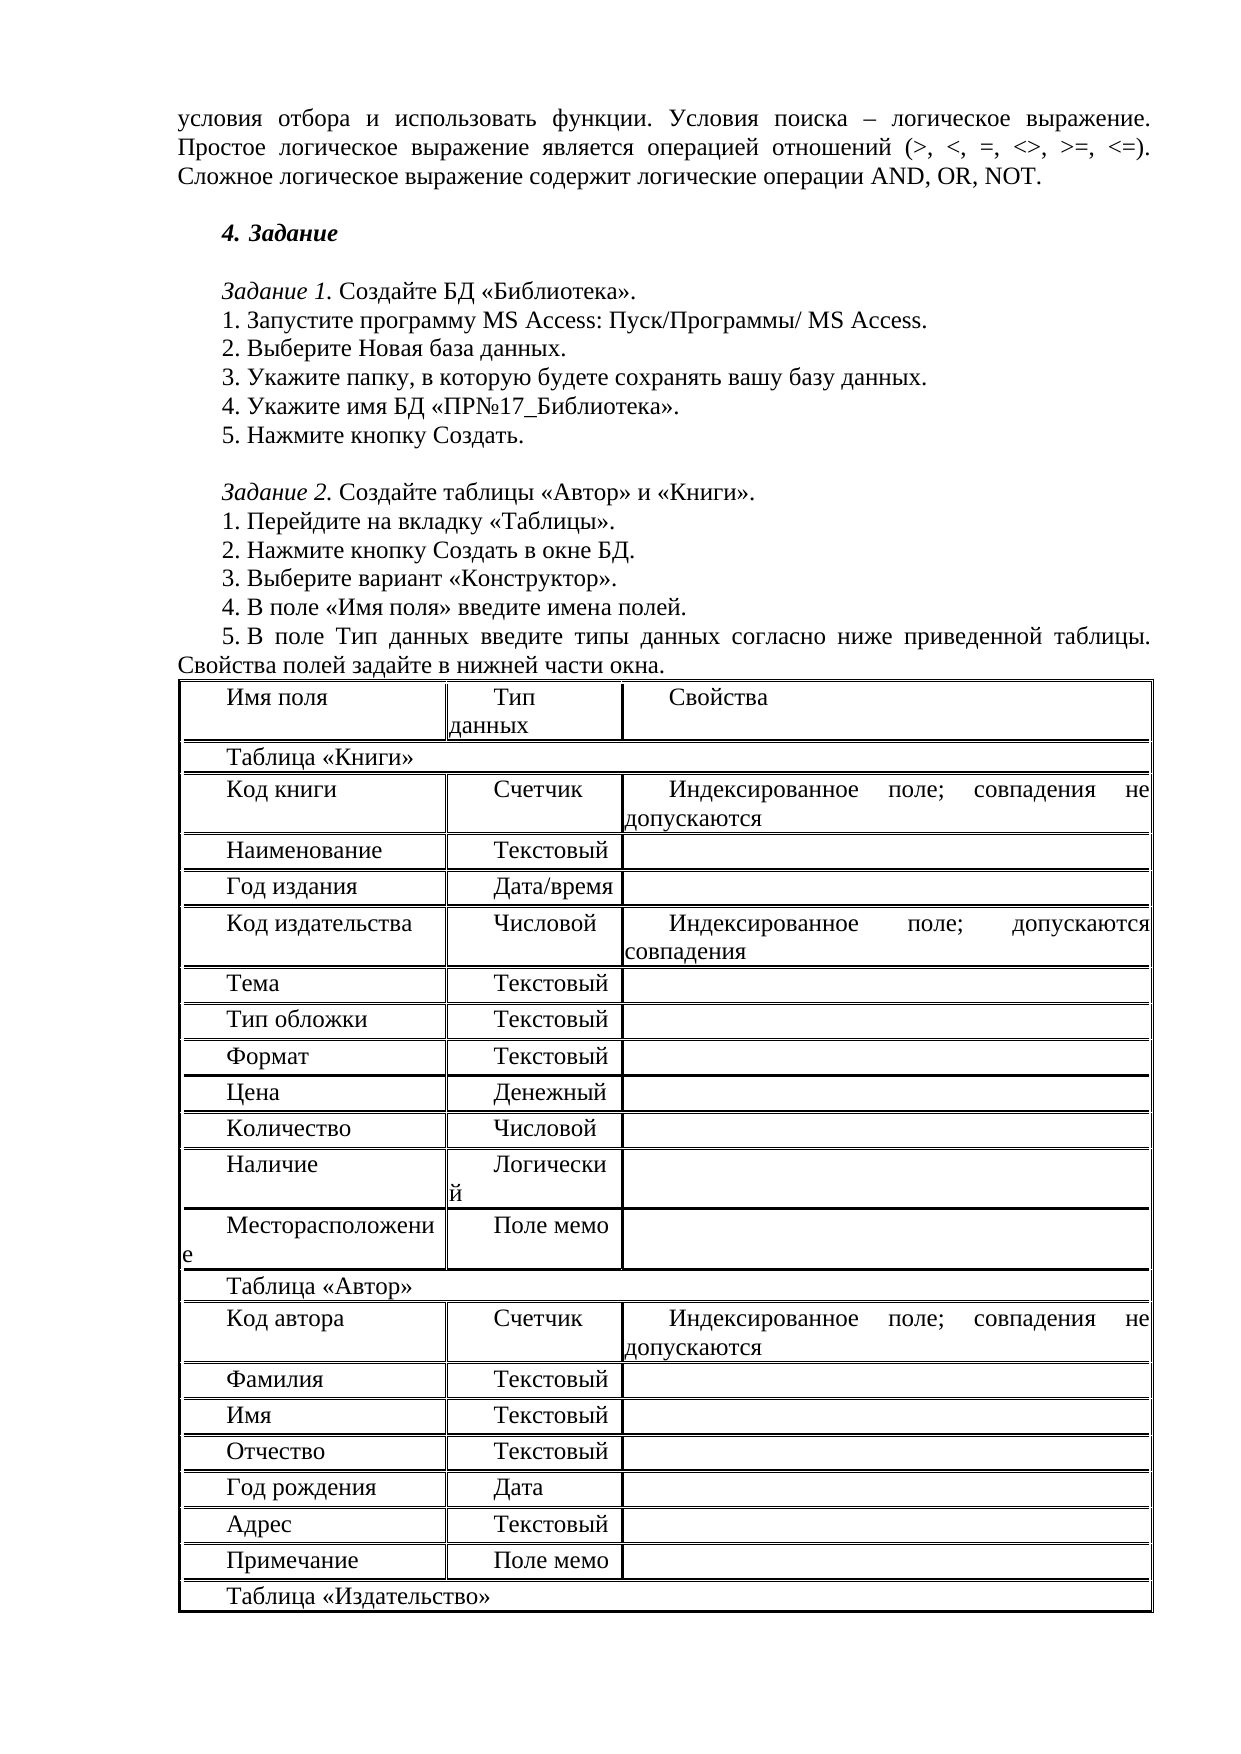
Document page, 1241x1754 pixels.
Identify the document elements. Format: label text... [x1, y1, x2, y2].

text 2. Нажмите кнопку Создать в окне БД. [177, 535, 1152, 563]
text 3. Выберите вариант «Конструктор». [177, 563, 1152, 592]
text 1. Запустите программу MS Access: Пуск/Программы/ MS Access. [177, 305, 1152, 333]
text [177, 103, 1152, 190]
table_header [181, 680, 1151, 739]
text 4. Задание [177, 218, 1152, 247]
text Задание 2. Создайте таблицы «Автор» и «Книги». [177, 477, 1152, 506]
text Задание 1. Создайте БД «Библиотека». [177, 276, 1152, 305]
text 2. Выберите Новая база данных. [177, 333, 1152, 362]
text 1. Перейдите на вкладку «Таблицы». [177, 506, 1152, 535]
text 4. В поле «Имя поля» введите имена полей. [177, 592, 1152, 621]
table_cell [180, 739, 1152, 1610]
text 5. Нажмите кнопку Создать. [177, 420, 1152, 448]
text 5. В поле Тип данных введите типы данных согласно ниже приведенной таблицы. Свойства полей задайте в нижней части окна. [177, 621, 1152, 678]
text 3. Укажите папку, в которую будете сохранять вашу базу данных. [177, 362, 1152, 391]
text 4. Укажите имя БД «ПР№17_Библиотека». [177, 391, 1152, 420]
